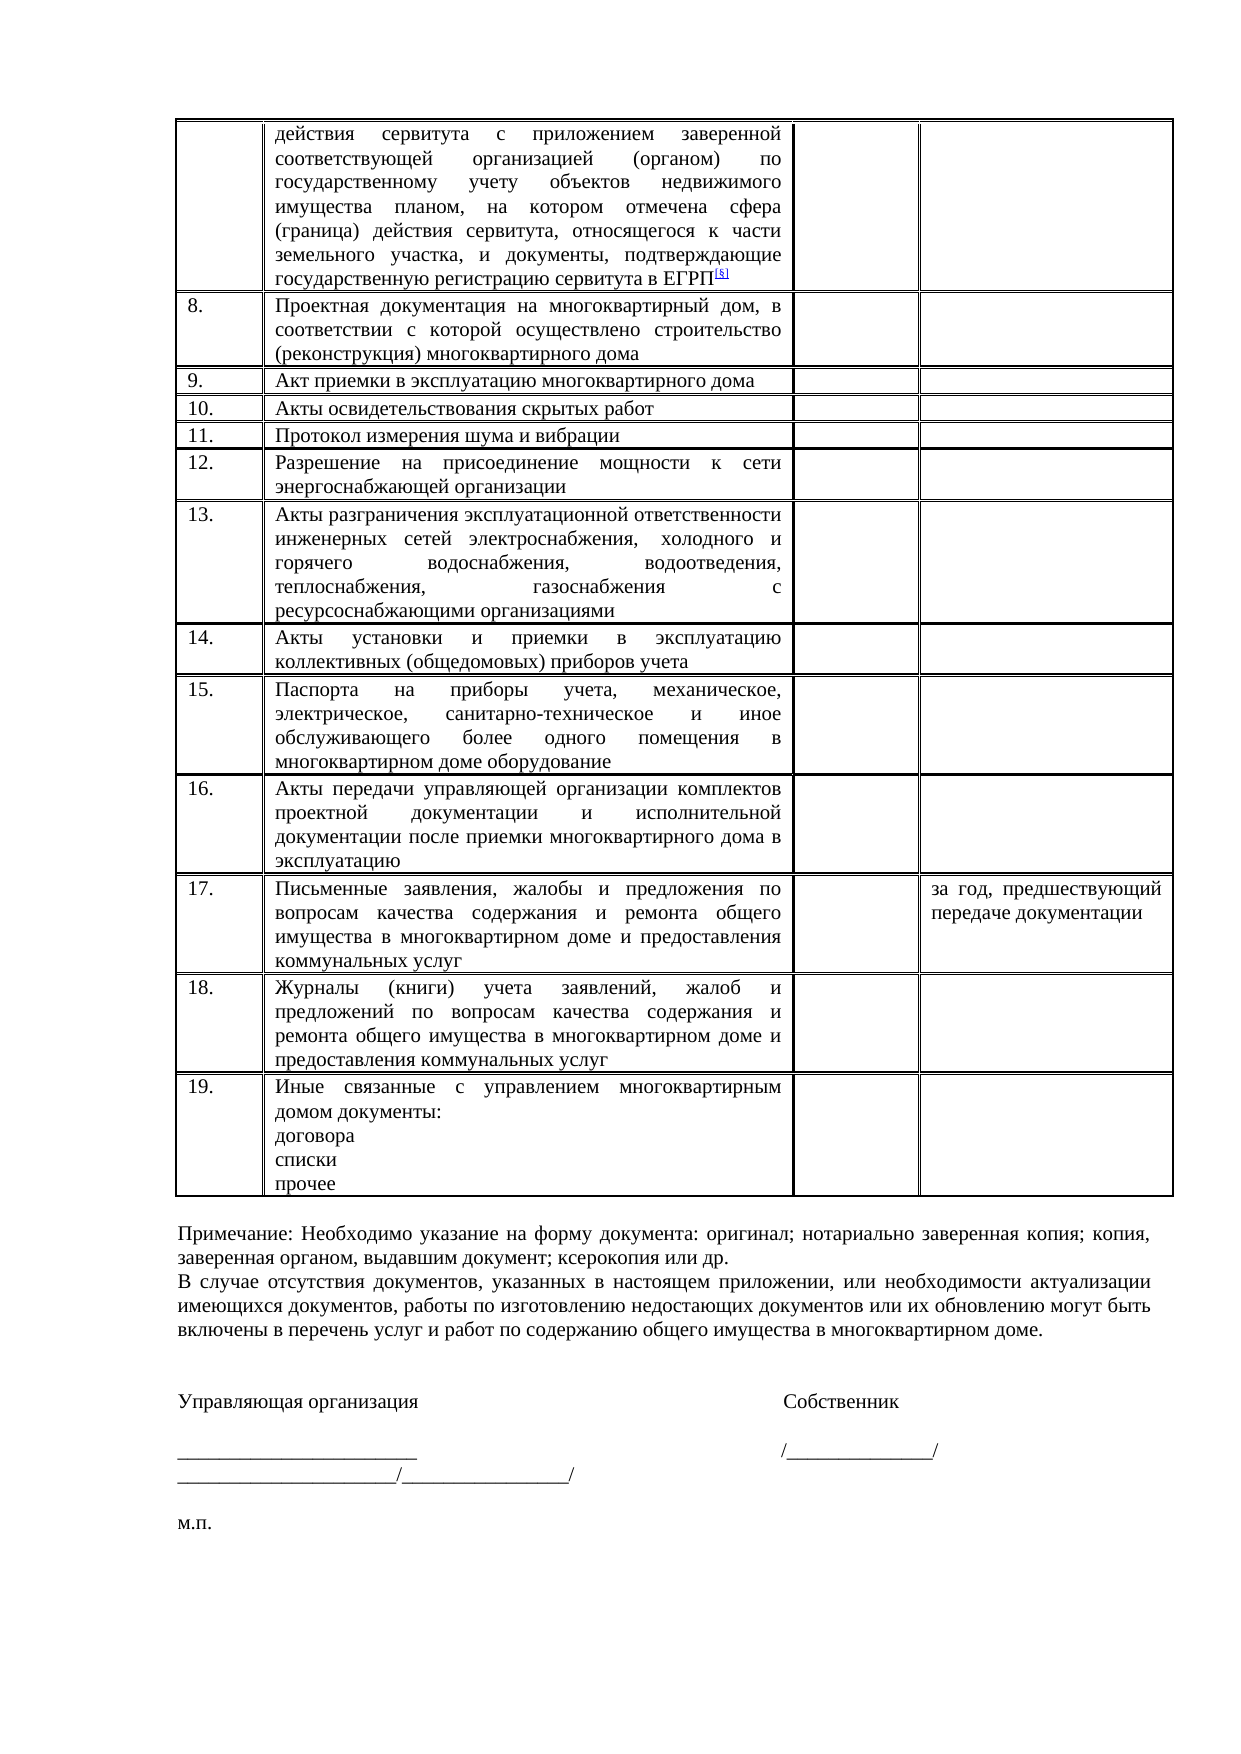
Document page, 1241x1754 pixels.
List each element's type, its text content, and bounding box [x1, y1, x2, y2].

table_cell [921, 1075, 1172, 1195]
table_cell 11. [177, 423, 262, 447]
table_cell 14. [177, 625, 262, 673]
table_cell [921, 423, 1172, 447]
table_cell Акты установки и приемки в эксплуатацию коллективных (общедомовых) приборов учета [265, 625, 792, 673]
table_cell 18. [177, 975, 262, 1071]
table_cell Акты освидетельствования скрытых работ [265, 396, 792, 420]
text Примечание: Необходимо указание на форму документа: оригинал; нотариально заверенная копия; копия, заверенная органом, выдавшим документ; ксерокопия или др. [177, 1221, 1152, 1269]
table_cell 10. [177, 396, 262, 420]
table_cell [795, 1075, 918, 1195]
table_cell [264, 120, 793, 290]
table_cell 17. [177, 876, 262, 972]
table_cell [921, 677, 1172, 773]
table_cell Протокол измерения шума и вибрации [265, 423, 792, 447]
table_cell 16. [177, 776, 262, 872]
table_cell 15. [177, 677, 262, 773]
table_cell 19. [177, 1075, 262, 1195]
table_cell за год, предшествующий передаче документации [921, 876, 1172, 972]
table_cell Разрешение на присоединение мощности к сети энергоснабжающей организации [265, 450, 792, 498]
table_cell 12. [177, 450, 262, 498]
table_cell [921, 502, 1172, 622]
text м.п. [177, 1510, 1152, 1534]
table_cell [921, 975, 1172, 1071]
table_cell [921, 450, 1172, 498]
table_cell [795, 876, 918, 972]
table_cell [920, 122, 1172, 290]
table_cell Письменные заявления, жалобы и предложения по вопросам качества содержания и ремонта общего имущества в многоквартирном доме и предоставления коммунальных услуг [265, 876, 792, 972]
table_cell [795, 423, 918, 447]
table_cell Акт приемки в эксплуатацию многоквартирного дома [265, 369, 792, 392]
table_cell Журналы (книги) учета заявлений, жалоб и предложений по вопросам качества содержания и ремонта общего имущества в многоквартирном доме и предоставления коммунальных услуг [265, 975, 792, 1071]
table_cell [795, 677, 918, 773]
table_cell [795, 502, 918, 622]
table_cell [921, 776, 1172, 872]
table_cell [921, 396, 1172, 420]
text _______________________ /______________/ _____________________/________________/ [177, 1437, 1152, 1486]
table_cell [795, 625, 918, 673]
table_cell Акты разграничения эксплуатационной ответственности инженерных сетей электроснабжения, холодного и горячего водоснабжения, водоотведения, теплоснабжения, газоснабжения с ресурсоснабжающими организациями [265, 502, 792, 622]
table_cell [921, 293, 1172, 365]
table_cell [795, 975, 918, 1071]
table_cell 7. [177, 122, 263, 290]
text В случае отсутствия документов, указанных в настоящем приложении, или необходимости актуализации имеющихся документов, работы по изготовлению недостающих документов или их обновлению могут быть включены в перечень услуг и работ по содержанию общего имущества в многоквартирном доме. [177, 1269, 1152, 1341]
table_cell [921, 369, 1172, 392]
table_cell 13. [177, 502, 262, 622]
table_cell [795, 369, 918, 392]
table_cell Акты передачи управляющей организации комплектов проектной документации и исполнительной документации после приемки многоквартирного дома в эксплуатацию [265, 776, 792, 872]
table_cell [793, 122, 920, 290]
table_cell [795, 396, 918, 420]
table_cell [795, 293, 918, 365]
table_cell [795, 776, 918, 872]
table_cell Проектная документация на многоквартирный дом, в соответствии с которой осуществлено строительство (реконструкция) многоквартирного дома [265, 293, 792, 365]
table_cell [795, 450, 918, 498]
text Управляющая организация Собственник [177, 1389, 1152, 1413]
table_cell Паспорта на приборы учета, механическое, электрическое, санитарно-техническое и иное обслуживающего более одного помещения в многоквартирном доме оборудование [265, 677, 792, 773]
table_cell Иные связанные с управлением многоквартирным домом документы: договора списки прочее [265, 1075, 792, 1195]
table_cell 9. [177, 369, 262, 392]
table_cell 8. [177, 293, 262, 365]
table_cell [921, 625, 1172, 673]
